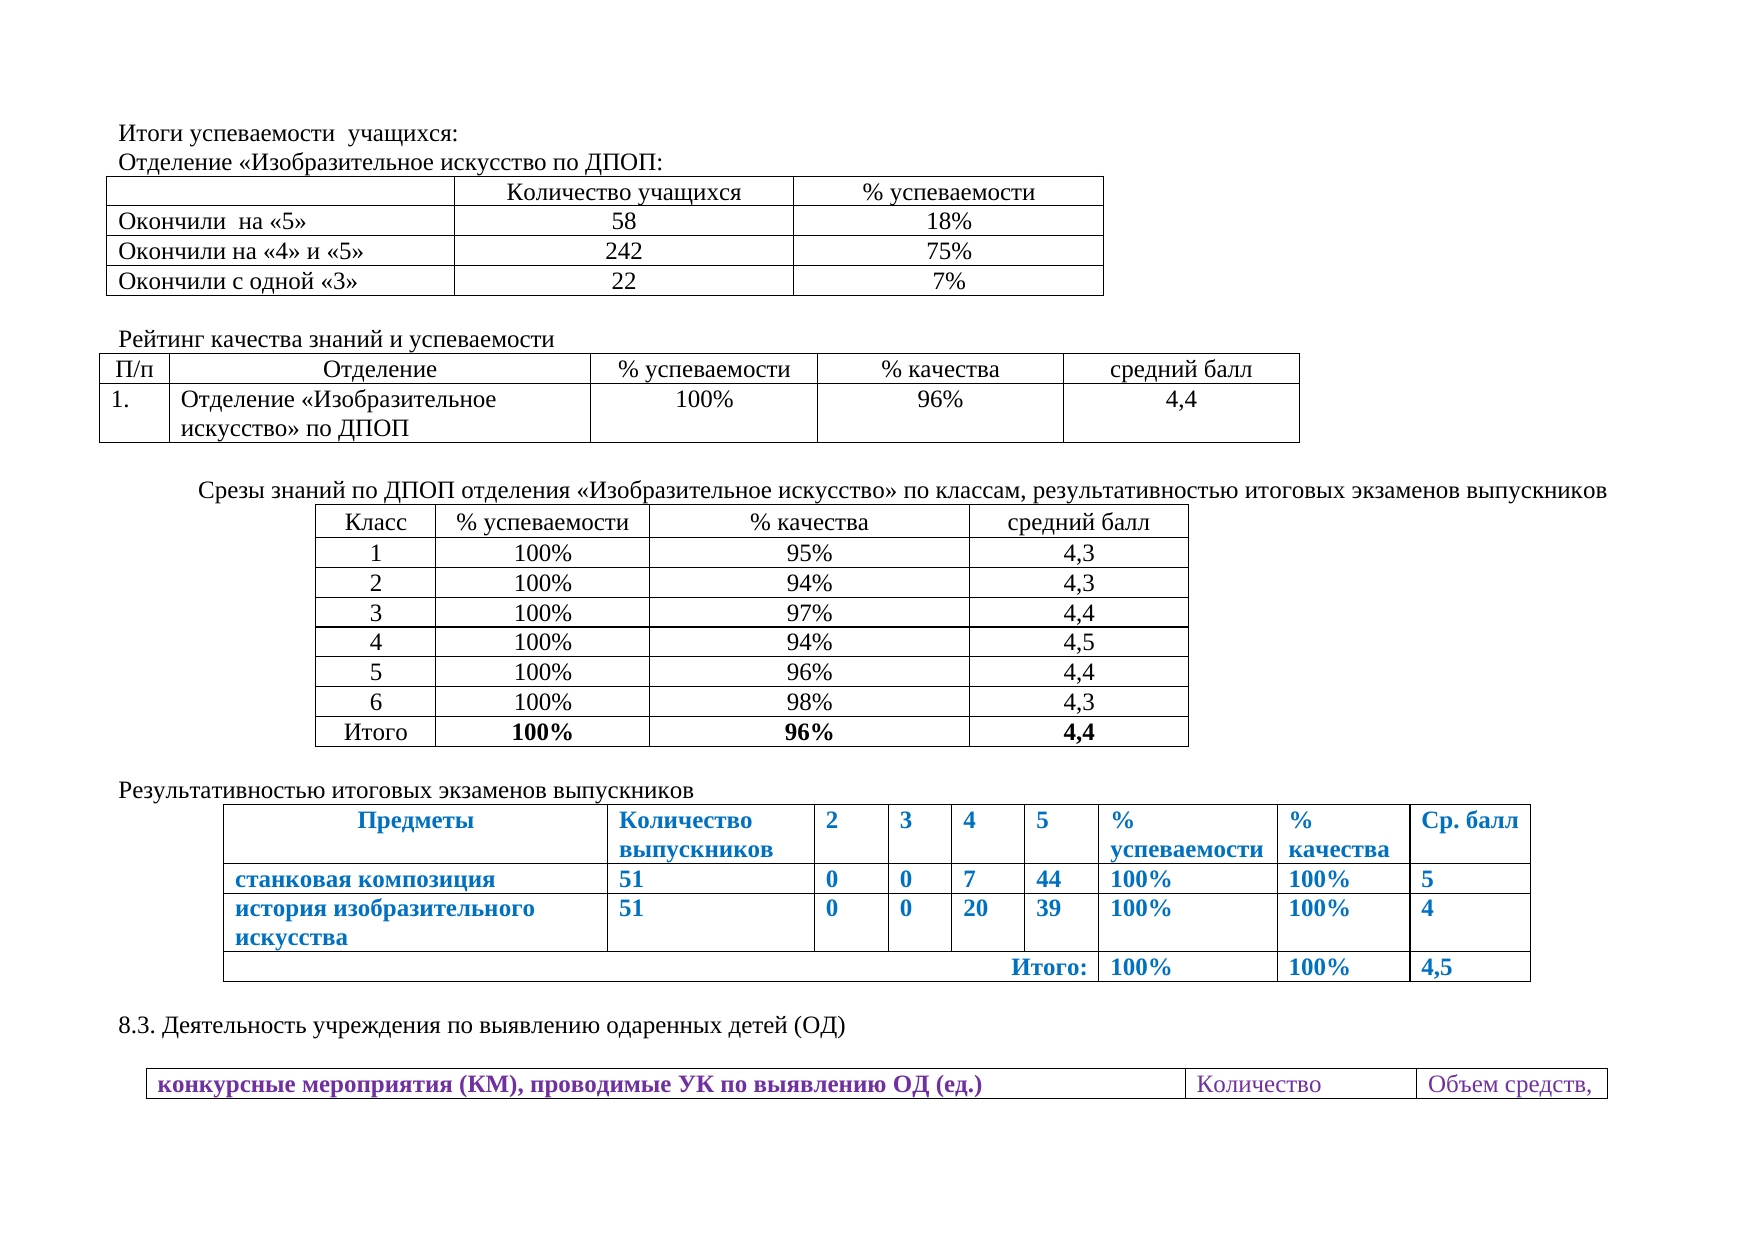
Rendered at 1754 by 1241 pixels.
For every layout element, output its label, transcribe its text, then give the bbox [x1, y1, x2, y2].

table_cell % успеваемости [436, 505, 649, 537]
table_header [1417, 1069, 1607, 1098]
table_cell % качества [650, 505, 969, 537]
table_header Ср. балл [1411, 805, 1530, 863]
table_header % качества [818, 354, 1063, 383]
table_cell 100% [1099, 952, 1277, 981]
text Рейтинг качества знаний и успеваемости [118, 324, 1636, 353]
table_header конкурсные мероприятия (КМ), проводимые УК по выявлению ОД (ед.) [147, 1069, 1185, 1098]
text 8.3. Деятельность учреждения по выявлению одаренных детей (ОД) [118, 1011, 1636, 1039]
table_cell 51 [608, 894, 814, 951]
table_cell 7% [794, 266, 1103, 295]
table_cell станковая композиция [224, 864, 607, 892]
table_cell 100% [591, 384, 817, 442]
table_cell 4,3 [970, 687, 1188, 716]
table_cell 1 [316, 538, 435, 567]
table_cell Окончили на «4» и «5» [107, 236, 454, 265]
table_cell 96% [650, 717, 969, 746]
table_cell 100% [436, 538, 649, 567]
table_header средний балл [1064, 354, 1299, 383]
table_cell 39 [1025, 894, 1098, 951]
table_cell 6 [316, 687, 435, 716]
table_cell 51 [608, 864, 814, 892]
table_cell 44 [1025, 864, 1098, 892]
table_cell 4,4 [970, 598, 1188, 626]
table_cell 0 [815, 864, 888, 892]
table_cell 4,3 [970, 538, 1188, 567]
table_header Срезы знаний по ДПОП отделения «Изобразительное искусство» по классам, результативностью итоговых экзаменов выпускников [94, 471, 1659, 504]
table_cell 4 [1411, 894, 1530, 951]
table_cell 7 [952, 864, 1024, 892]
table_header Отделение [170, 354, 590, 383]
table_header % успеваемости [1099, 805, 1277, 863]
table_header % качества [1278, 805, 1409, 863]
table_cell 100% [1278, 864, 1409, 892]
table_cell Окончили на «5» [107, 206, 454, 235]
table_cell 0 [889, 864, 951, 892]
table_cell 98% [650, 687, 969, 716]
table_header Предметы [224, 805, 607, 863]
table_header [107, 177, 454, 205]
table_cell Итого: [224, 952, 1098, 981]
table_cell 0 [815, 894, 888, 951]
table_cell Отделение «Изобразительное искусство» по ДПОП [170, 384, 590, 442]
table_header 2 [815, 805, 888, 863]
table_cell 95% [650, 538, 969, 567]
table_cell 100% [436, 657, 649, 686]
table_cell 100% [436, 568, 649, 597]
table_cell 2 [316, 568, 435, 597]
table_cell 5 [1411, 864, 1530, 892]
table_cell 100% [436, 598, 649, 626]
table_cell 3 [316, 598, 435, 626]
table_cell 100% [436, 717, 649, 746]
table_cell 100% [1099, 894, 1277, 951]
table_cell 100% [436, 687, 649, 716]
text Итоги успеваемости учащихся: [118, 118, 1636, 147]
table_cell 242 [455, 236, 793, 265]
table_cell 100% [1278, 952, 1409, 981]
table_cell 4,5 [970, 628, 1188, 656]
table_header Количество выпускников [608, 805, 814, 863]
table_cell 20 [952, 894, 1024, 951]
table_cell средний балл [970, 505, 1188, 537]
table_header % успеваемости [794, 177, 1103, 205]
table_cell 75% [794, 236, 1103, 265]
table_cell 22 [455, 266, 793, 295]
table_cell 18% [794, 206, 1103, 235]
table_cell 94% [650, 568, 969, 597]
table_cell история изобразительного искусства [224, 894, 607, 951]
text Результативностью итоговых экзаменов выпускников [118, 775, 1636, 804]
table_cell Окончили с одной «3» [107, 266, 454, 295]
table_cell 96% [650, 657, 969, 686]
table_cell 94% [650, 628, 969, 656]
table_cell 96% [818, 384, 1063, 442]
table_header Количество учащихся [455, 177, 793, 205]
table_cell 100% [436, 628, 649, 656]
table_header 5 [1025, 805, 1098, 863]
table_cell 0 [889, 894, 951, 951]
table_cell 4,4 [1064, 384, 1299, 442]
table_cell 4,3 [970, 568, 1188, 597]
table_cell 4,5 [1411, 952, 1530, 981]
table_cell Класс [316, 505, 435, 537]
table_cell 100% [1278, 894, 1409, 951]
table_cell 100% [1099, 864, 1277, 892]
table_cell 58 [455, 206, 793, 235]
table_header П/п [100, 354, 169, 383]
table_cell 4,4 [970, 657, 1188, 686]
table_cell 5 [316, 657, 435, 686]
table_header 3 [889, 805, 951, 863]
table_cell [100, 384, 169, 442]
table_cell 4,4 [970, 717, 1188, 746]
table_cell 97% [650, 598, 969, 626]
table_cell Итого [316, 717, 435, 746]
text Отделение «Изобразительное искусство по ДПОП: [118, 147, 1636, 176]
table_header % успеваемости [591, 354, 817, 383]
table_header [1186, 1069, 1416, 1098]
table_cell 4 [316, 628, 435, 656]
table_header 4 [952, 805, 1024, 863]
